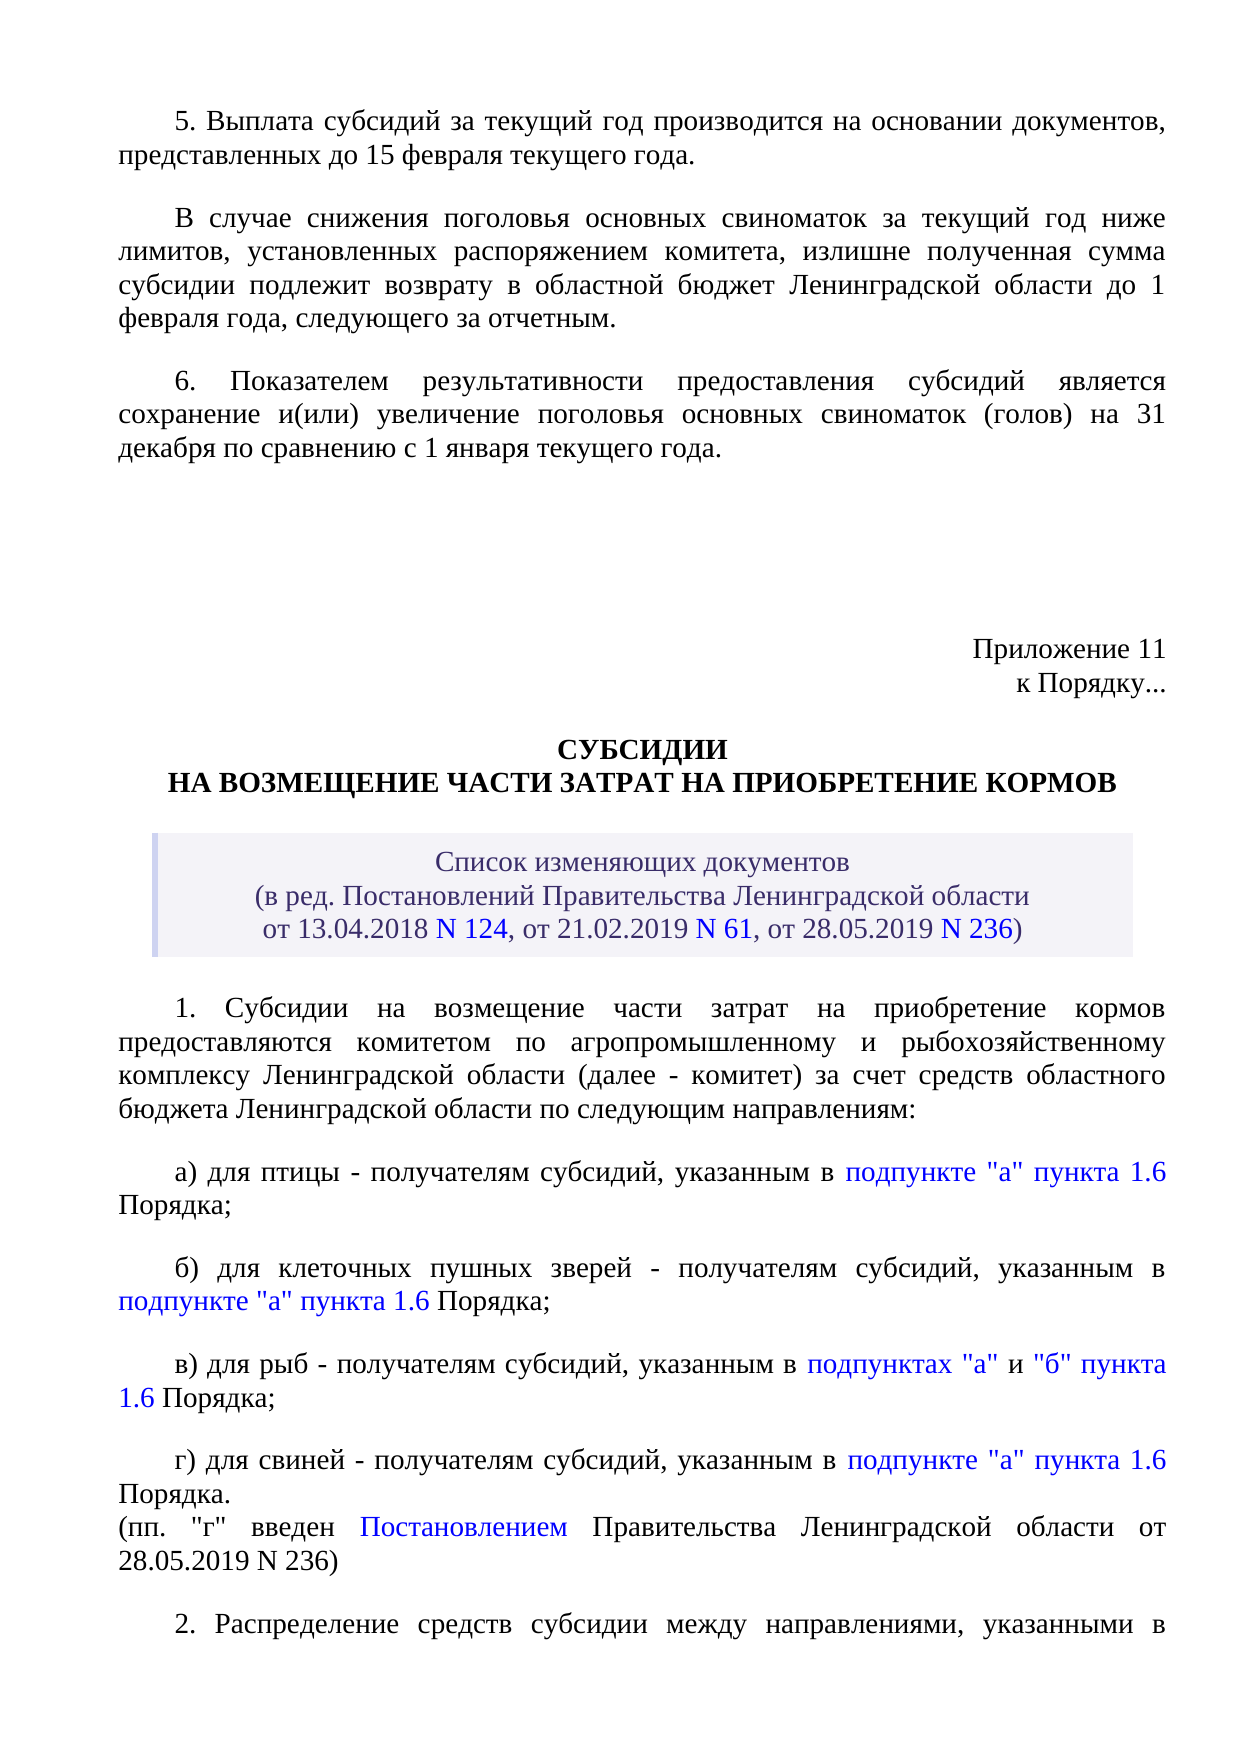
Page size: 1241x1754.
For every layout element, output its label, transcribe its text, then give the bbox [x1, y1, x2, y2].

text Приложение 11 [118, 631, 1167, 665]
text б) для клеточных пушных зверей - получателям субсидий, указанным в подпункте "а" пункта 1.6 Порядка; [118, 1250, 1167, 1317]
text 1. Субсидии на возмещение части затрат на приобретение кормов предоставляются комитетом по агропромышленному и рыбохозяйственному комплексу Ленинградской области (далее - комитет) за счет средств областного бюджета Ленинградской области по следующим направлениям: [118, 990, 1167, 1124]
text (пп. "г" введен Постановлением Правительства Ленинградской области от 28.05.2019 N 236) [118, 1509, 1167, 1577]
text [118, 1606, 1167, 1639]
text г) для свиней - получателям субсидий, указанным в подпункте "а" пункта 1.6 Порядка. [118, 1442, 1167, 1509]
text а) для птицы - получателям субсидий, указанным в подпункте "а" пункта 1.6 Порядка; [118, 1154, 1167, 1221]
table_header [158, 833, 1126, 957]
text 6. Показателем результативности предоставления субсидий является сохранение и(или) увеличение поголовья основных свиноматок (голов) на 31 декабря по сравнению с 1 января текущего года. [118, 363, 1167, 464]
text 5. Выплата субсидий за текущий год производится на основании документов, представленных до 15 февраля текущего года. [118, 103, 1167, 171]
title НА ВОЗМЕЩЕНИЕ ЧАСТИ ЗАТРАТ НА ПРИОБРЕТЕНИЕ КОРМОВ [118, 766, 1167, 799]
title СУБСИДИИ [118, 732, 1167, 766]
text В случае снижения поголовья основных свиноматок за текущий год ниже лимитов, установленных распоряжением комитета, излишне полученная сумма субсидии подлежит возврату в областной бюджет Ленинградской области до 1 февраля года, следующего за отчетным. [118, 200, 1167, 334]
text к Порядку... [118, 665, 1167, 698]
text в) для рыб - получателям субсидий, указанным в подпунктах "а" и "б" пункта 1.6 Порядка; [118, 1346, 1167, 1413]
